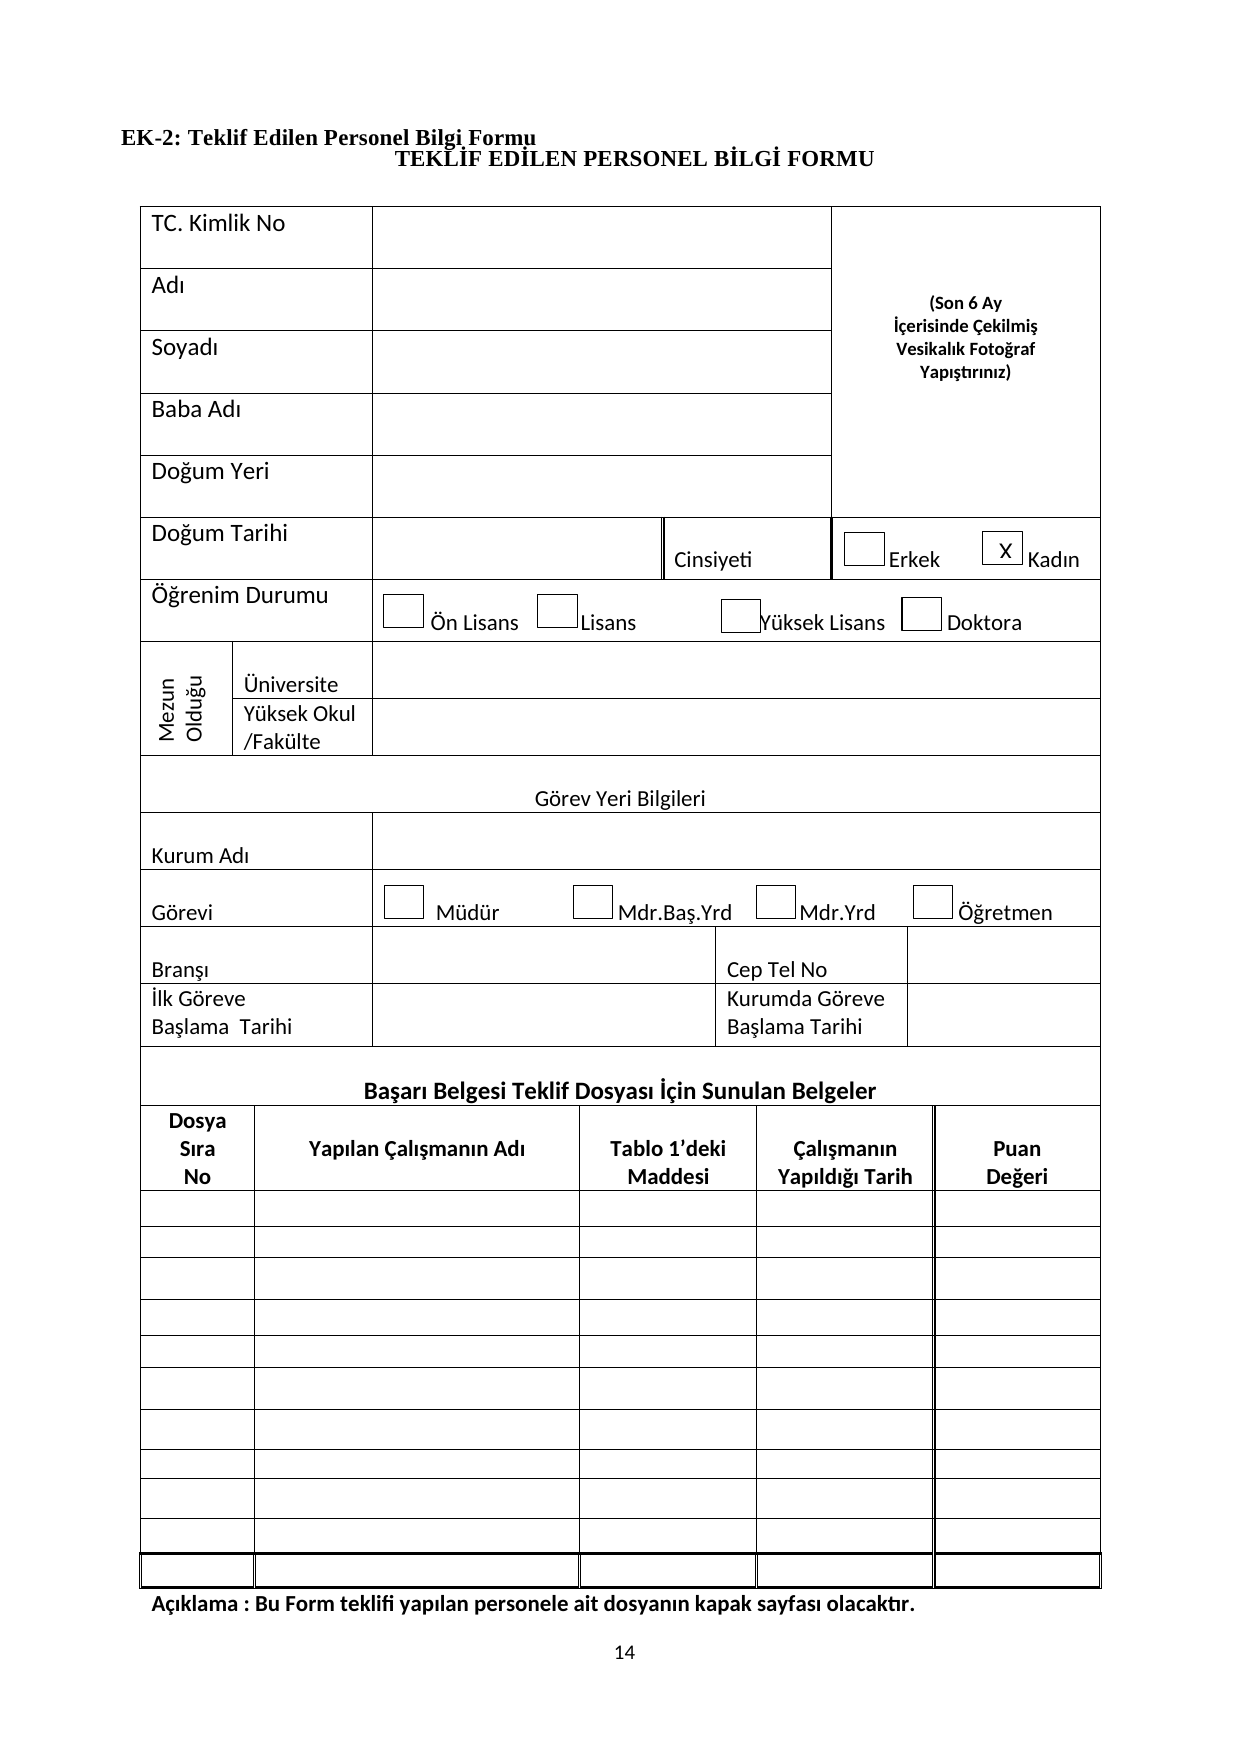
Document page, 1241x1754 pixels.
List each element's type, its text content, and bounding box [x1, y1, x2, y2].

table_cell Ön Lisans Lisans Yüksek Lisans Doktora [373, 580, 1100, 641]
table_cell Dosya Sıra No [141, 1106, 254, 1190]
table_cell [936, 1300, 1100, 1335]
table_cell Açıklama : Bu Form teklifi yapılan personele ait dosyanın kapak sayfası olacaktır. [140, 1589, 1100, 1620]
table_cell [580, 1368, 756, 1409]
table_cell [580, 1336, 756, 1367]
table_cell Yüksek Okul /Fakülte [233, 699, 372, 755]
table_cell [936, 1191, 1100, 1226]
table_cell Kurumda Göreve Başlama Tarihi [716, 984, 907, 1046]
table_cell [373, 642, 1100, 698]
table_cell [936, 1368, 1100, 1409]
table_cell Yapılan Çalışmanın Adı [255, 1106, 579, 1190]
table_cell [141, 1519, 254, 1552]
table_cell [141, 1336, 254, 1367]
table_cell Soyadı [141, 331, 372, 392]
table_cell Branşı [141, 927, 372, 983]
table_cell [936, 1519, 1100, 1552]
table_cell [580, 1227, 756, 1257]
table_header TC. Kimlik No [141, 207, 372, 268]
table_cell [580, 1191, 756, 1226]
table_cell Mezun Olduğu [141, 642, 232, 755]
table_cell [373, 269, 831, 330]
table_cell İlk Göreve Başlama Tarihi [141, 984, 372, 1046]
text EK-2: Teklif Edilen Personel Bilgi Formu [121, 129, 885, 150]
table_cell Doğum Tarihi [141, 518, 372, 579]
table_cell [757, 1300, 932, 1335]
table_cell [757, 1519, 932, 1552]
table_cell [908, 927, 1100, 983]
table_cell [936, 1555, 1099, 1586]
table_cell [255, 1258, 579, 1298]
table_cell [142, 1555, 253, 1586]
table_cell [757, 1479, 932, 1518]
text 14 [614, 1644, 635, 1663]
table_cell Tablo 1’deki Maddesi [580, 1106, 756, 1190]
table_cell [141, 1191, 254, 1226]
table_cell [141, 1410, 254, 1449]
table_cell [936, 1410, 1100, 1449]
table_cell [580, 1479, 756, 1518]
table_cell [373, 927, 715, 983]
table_cell Cinsiyeti [665, 518, 830, 579]
table_cell [908, 984, 1100, 1046]
table_cell [757, 1450, 932, 1478]
table_cell [373, 699, 1100, 755]
table_cell [141, 1450, 254, 1478]
table_cell Çalışmanın Yapıldığı Tarih [757, 1106, 932, 1190]
table_cell [373, 813, 1100, 869]
table_cell [757, 1410, 932, 1449]
table_cell [255, 1368, 579, 1409]
table_cell Puan Değeri [936, 1106, 1100, 1190]
table_cell Öğrenim Durumu [141, 580, 372, 641]
text TEKLİF EDİLEN PERSONEL BİLGİ FORMU [110, 150, 875, 171]
table_cell [580, 1300, 756, 1335]
table_cell [255, 1450, 579, 1478]
table_cell Kurum Adı [141, 813, 372, 869]
table_cell [580, 1519, 756, 1552]
table_cell [373, 394, 831, 454]
table_cell [757, 1368, 932, 1409]
table_cell [255, 1410, 579, 1449]
table_cell [255, 1479, 579, 1518]
table_cell [757, 1336, 932, 1367]
table_cell Görevi [141, 870, 372, 926]
table_header [373, 207, 831, 268]
table_cell [757, 1191, 932, 1226]
table_cell Başarı Belgesi Teklif Dosyası İçin Sunulan Belgeler [141, 1047, 1100, 1105]
table_cell [936, 1479, 1100, 1518]
table_cell [936, 1336, 1100, 1367]
table_cell Baba Adı [141, 394, 372, 454]
table_cell [255, 1191, 579, 1226]
table_cell [141, 1227, 254, 1257]
table_cell [373, 518, 661, 579]
table_cell [758, 1555, 932, 1586]
table_cell [580, 1450, 756, 1478]
table_cell [256, 1555, 578, 1586]
table_cell [373, 331, 831, 392]
table_cell [936, 1227, 1100, 1257]
table_cell [141, 1479, 254, 1518]
table_cell [373, 984, 715, 1046]
table_cell [757, 1227, 932, 1257]
table_cell [936, 1450, 1100, 1478]
table_cell [141, 1368, 254, 1409]
table_cell Görev Yeri Bilgileri [141, 756, 1100, 812]
table_cell [255, 1336, 579, 1367]
table_cell Doğum Yeri [141, 456, 372, 517]
table_cell [580, 1410, 756, 1449]
table_cell [936, 1258, 1100, 1298]
table_cell Erkek Kadın [833, 518, 1100, 579]
table_header (Son 6 Ay İçerisinde Çekilmiş Vesikalık Fotoğraf Yapıştırınız) [832, 207, 1100, 517]
table_cell [580, 1258, 756, 1298]
table_cell [141, 1300, 254, 1335]
table_cell [255, 1519, 579, 1552]
table_cell [141, 1258, 254, 1298]
table_cell Adı [141, 269, 372, 330]
table_cell Üniversite [233, 642, 372, 698]
table_cell [373, 456, 831, 517]
table_cell [255, 1227, 579, 1257]
table_cell [757, 1258, 932, 1298]
table_cell [255, 1300, 579, 1335]
table_cell [581, 1555, 755, 1586]
table_cell Müdür Mdr.Baş.Yrd Mdr.Yrd Öğretmen [373, 870, 1100, 926]
table_cell Cep Tel No [716, 927, 907, 983]
